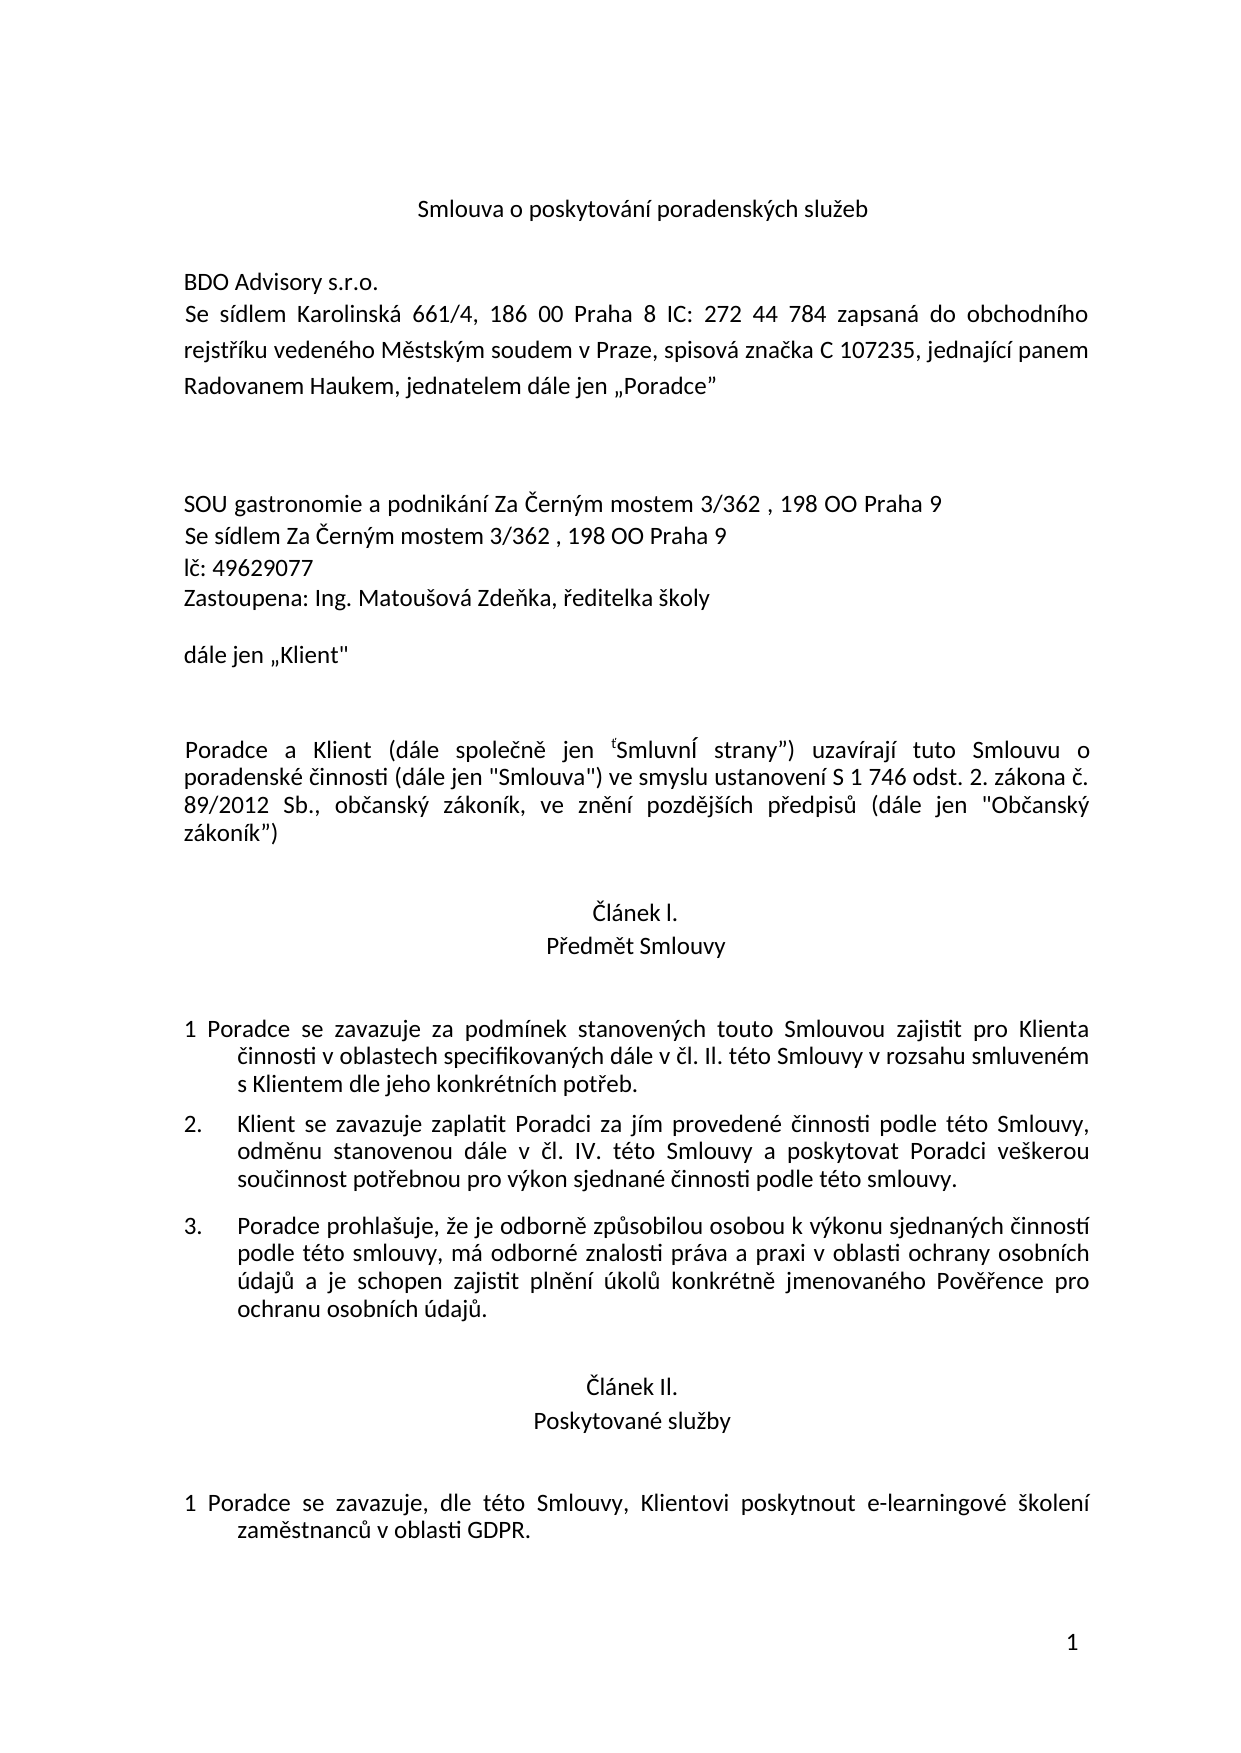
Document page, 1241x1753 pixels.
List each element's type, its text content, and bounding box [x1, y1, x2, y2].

text Předmět Smlouvy [182, 931, 1089, 961]
text 1 Poradce se zavazuje, dle této Smlouvy, Klientovi poskytnout e-learningové školení zaměstnanců v oblasti GDPR. [183, 1490, 1091, 1545]
text Smlouva o poskytování poradenských služeb [191, 193, 1095, 224]
text BDO Advisory s.r.o. [183, 266, 943, 296]
text Poradce a Klient (dále společně jen ťSmluvnÍ strany”) uzavírají tuto Smlouvu o poradenské činnosti (dále jen "Smlouva") ve smyslu ustanovení S 1 746 odst. 2. zákona č. 89/2012 Sb., občanský zákoník, ve znění pozdějších předpisů (dále jen "Občanský zákoník”) [183, 736, 1091, 847]
text SOU gastronomie a podnikání Za Černým mostem 3/362 , 198 OO Praha 9 Se sídlem Za Černým mostem 3/362 , 198 OO Praha 9 [183, 488, 943, 550]
text Článek Il. [182, 1371, 1081, 1402]
text 1 Poradce se zavazuje za podmínek stanovených touto Smlouvou zajistit pro Klienta činnosti v oblastech specifikovaných dále v čl. Il. této Smlouvy v rozsahu smluveném s Klientem dle jeho konkrétních potřeb. [183, 1016, 1091, 1099]
text dále jen „Klient" [183, 642, 1091, 669]
list Poradce prohlašuje, že je odborně způsobilou osobou k výkonu sjednaných činností podle této smlouvy, má odborné znalosti práva a praxi v oblasti ochrany osobních údajů a je schopen zajistit plnění úkolů konkrétně jmenovaného Pověřence pro ochranu osobních údajů. [183, 1212, 1091, 1323]
text Poskytované služby [182, 1405, 1082, 1435]
text Se sídlem Karolinská 661/4, 186 00 Praha 8 IC: 272 44 784 zapsaná do obchodního rejstříku vedeného Městským soudem v Praze, spisová značka C 107235, jednající panem Radovanem Haukem, jednatelem dále jen „Poradce” [183, 298, 1091, 400]
text lč: 49629077 [183, 552, 943, 582]
text Zastoupena: Ing. Matoušová Zdeňka, ředitelka školy [183, 584, 1091, 612]
text Článek l. [182, 897, 1088, 927]
list Klient se zavazuje zaplatit Poradci za jím provedené činnosti podle této Smlouvy, odměnu stanovenou dále v čl. IV. této Smlouvy a poskytovat Poradci veškerou součinnost potřebnou pro výkon sjednané činnosti podle této smlouvy. [183, 1110, 1091, 1193]
